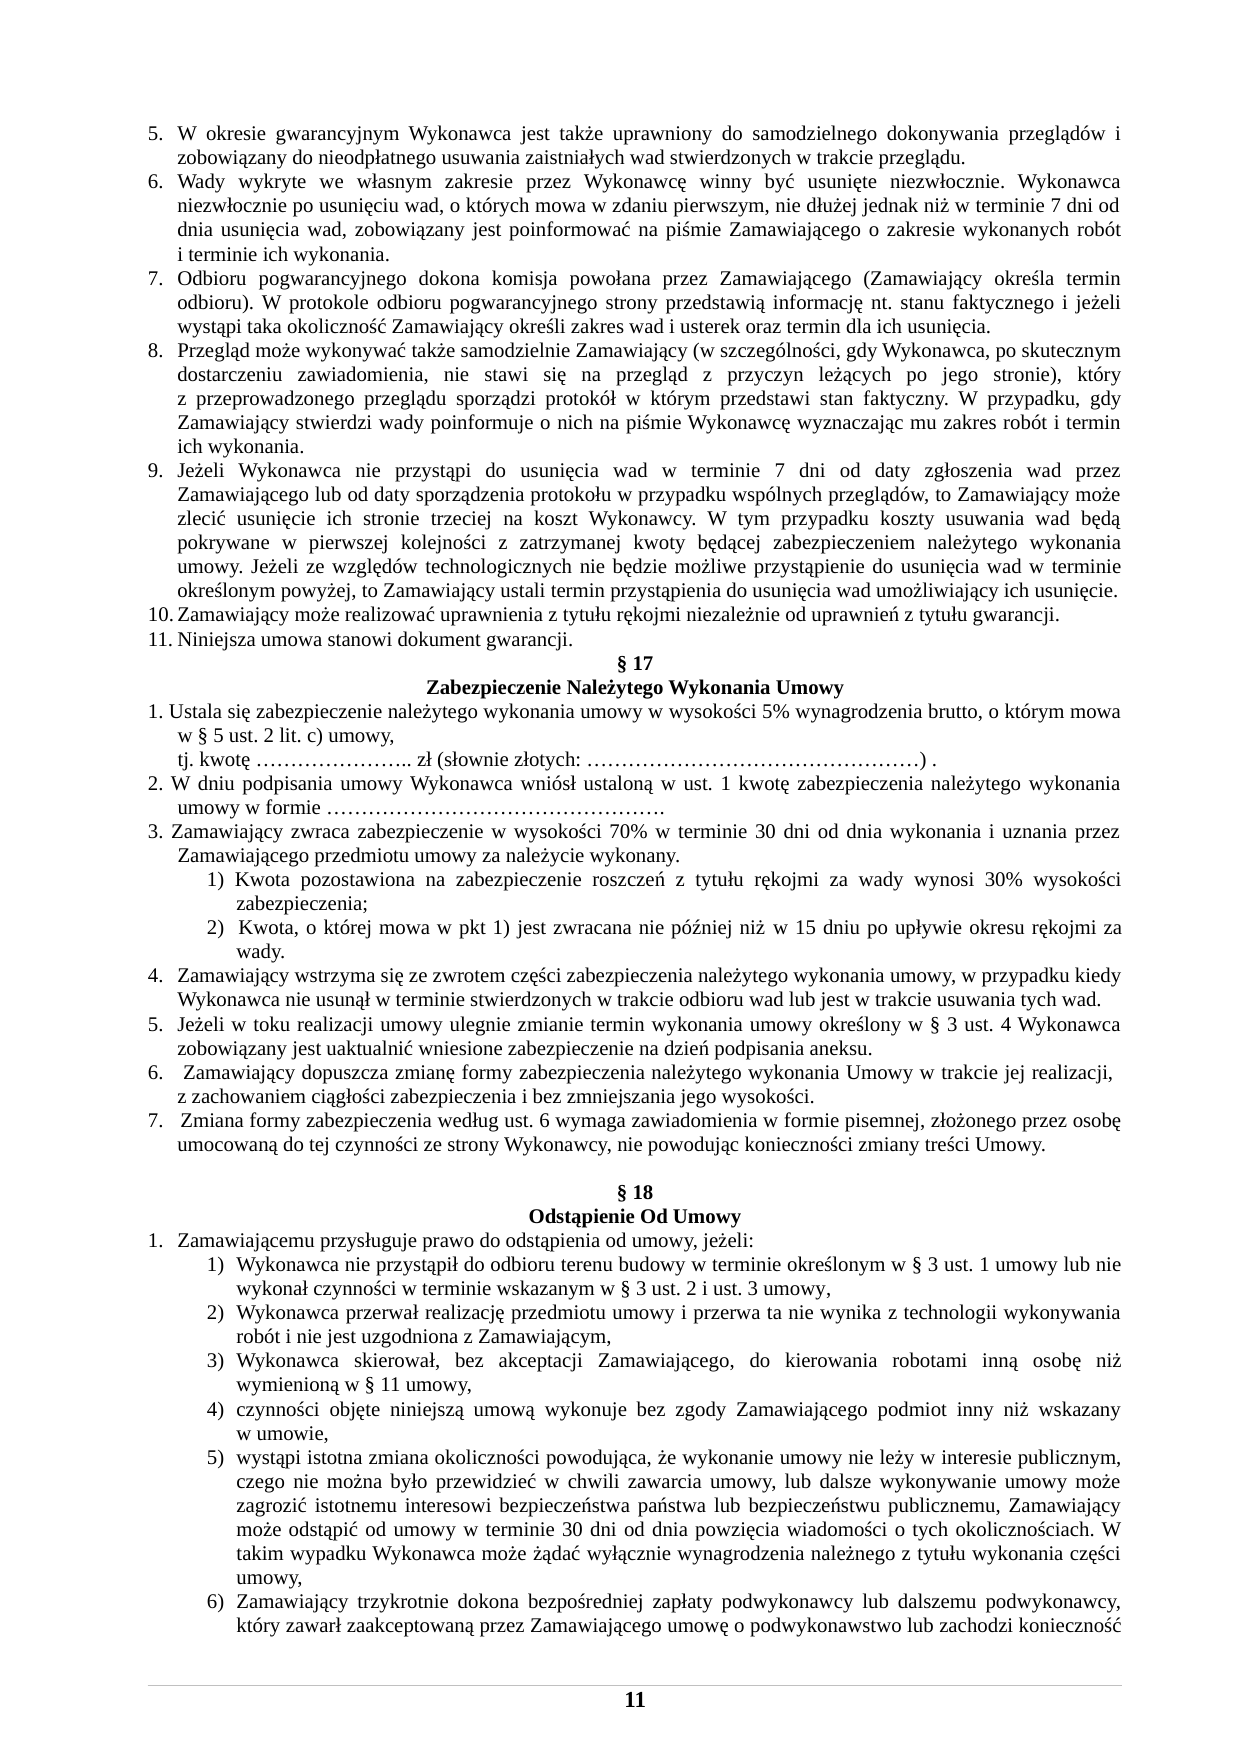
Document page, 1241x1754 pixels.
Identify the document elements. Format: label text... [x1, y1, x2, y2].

text 1) Wykonawca nie przystąpił do odbioru terenu budowy w terminie określonym w § 3 ust. 1 umowy lub nie wykonał czynności w terminie wskazanym w § 3 ust. 2 i ust. 3 umowy, [207, 1252, 1122, 1300]
text 11. Niniejsza umowa stanowi dokument gwarancji. [148, 626, 1122, 651]
text 1. Ustala się zabezpieczenie należytego wykonania umowy w wysokości 5% wynagrodzenia brutto, o którym mowa w § 5 ust. 2 lit. c) umowy, [148, 699, 1122, 747]
text § 18 [148, 1180, 1122, 1204]
text 5. W okresie gwarancyjnym Wykonawca jest także uprawniony do samodzielnego dokonywania przeglądów i zobowiązany do nieodpłatnego usuwania zaistniałych wad stwierdzonych w trakcie przeglądu. [148, 121, 1122, 169]
text 4) czynności objęte niniejszą umową wykonuje bez zgody Zamawiającego podmiot inny niż wskazany w umowie, [207, 1396, 1122, 1444]
text 7. Zmiana formy zabezpieczenia według ust. 6 wymaga zawiadomienia w formie pisemnej, złożonego przez osobę umocowaną do tej czynności ze strony Wykonawcy, nie powodując konieczności zmiany treści Umowy. [148, 1108, 1122, 1156]
text 10. Zamawiający może realizować uprawnienia z tytułu rękojmi niezależnie od uprawnień z tytułu gwarancji. [148, 602, 1122, 626]
text Odstąpienie Od Umowy [148, 1204, 1122, 1228]
text 2) Wykonawca przerwał realizację przedmiotu umowy i przerwa ta nie wynika z technologii wykonywania robót i nie jest uzgodniona z Zamawiającym, [207, 1300, 1122, 1348]
text 3) Wykonawca skierował, bez akceptacji Zamawiającego, do kierowania robotami inną osobę niż wymienioną w § 11 umowy, [207, 1348, 1122, 1396]
text § 17 [148, 651, 1122, 674]
text 1. Zamawiającemu przysługuje prawo do odstąpienia od umowy, jeżeli: [148, 1228, 1122, 1252]
text 5) wystąpi istotna zmiana okoliczności powodująca, że wykonanie umowy nie leży w interesie publicznym, czego nie można było przewidzieć w chwili zawarcia umowy, lub dalsze wykonywanie umowy może zagrozić istotnemu interesowi bezpieczeństwa państwa lub bezpieczeństwu publicznemu, Zamawiający może odstąpić od umowy w terminie 30 dni od dnia powzięcia wiadomości o tych okolicznościach. W takim wypadku Wykonawca może żądać wyłącznie wynagrodzenia należnego z tytułu wykonania części umowy, [207, 1444, 1122, 1589]
text Zabezpieczenie Należytego Wykonania Umowy [148, 674, 1122, 699]
text 8. Przegląd może wykonywać także samodzielnie Zamawiający (w szczególności, gdy Wykonawca, po skutecznym dostarczeniu zawiadomienia, nie stawi się na przegląd z przyczyn leżących po jego stronie), który z przeprowadzonego przeglądu sporządzi protokół w którym przedstawi stan faktyczny. W przypadku, gdy Zamawiający stwierdzi wady poinformuje o nich na piśmie Wykonawcę wyznaczając mu zakres robót i termin ich wykonania. [148, 338, 1122, 458]
text 2) Kwota, o której mowa w pkt 1) jest zwracana nie później niż w 15 dniu po upływie okresu rękojmi za wady. [207, 915, 1122, 963]
text 5. Jeżeli w toku realizacji umowy ulegnie zmianie termin wykonania umowy określony w § 3 ust. 4 Wykonawca zobowiązany jest uaktualnić wniesione zabezpieczenie na dzień podpisania aneksu. [148, 1011, 1122, 1059]
text 2. W dniu podpisania umowy Wykonawca wniósł ustaloną w ust. 1 kwotę zabezpieczenia należytego wykonania umowy w formie …………………………………………. [148, 771, 1122, 819]
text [207, 1589, 1122, 1637]
text 6. Zamawiający dopuszcza zmianę formy zabezpieczenia należytego wykonania Umowy w trakcie jej realizacji, z zachowaniem ciągłości zabezpieczenia i bez zmniejszania jego wysokości. [148, 1059, 1122, 1108]
text 6. Wady wykryte we własnym zakresie przez Wykonawcę winny być usunięte niezwłocznie. Wykonawca niezwłocznie po usunięciu wad, o których mowa w zdaniu pierwszym, nie dłużej jednak niż w terminie 7 dni od dnia usunięcia wad, zobowiązany jest poinformować na piśmie Zamawiającego o zakresie wykonanych robót i terminie ich wykonania. [148, 169, 1122, 266]
text tj. kwotę ………………….. zł (słownie złotych: …………………………………………) . [177, 747, 1122, 771]
text 9. Jeżeli Wykonawca nie przystąpi do usunięcia wad w terminie 7 dni od daty zgłoszenia wad przez Zamawiającego lub od daty sporządzenia protokołu w przypadku wspólnych przeglądów, to Zamawiający może zlecić usunięcie ich stronie trzeciej na koszt Wykonawcy. W tym przypadku koszty usuwania wad będą pokrywane w pierwszej kolejności z zatrzymanej kwoty będącej zabezpieczeniem należytego wykonania umowy. Jeżeli ze względów technologicznych nie będzie możliwe przystąpienie do usunięcia wad w terminie określonym powyżej, to Zamawiający ustali termin przystąpienia do usunięcia wad umożliwiający ich usunięcie. [148, 458, 1122, 602]
text 7. Odbioru pogwarancyjnego dokona komisja powołana przez Zamawiającego (Zamawiający określa termin odbioru). W protokole odbioru pogwarancyjnego strony przedstawią informację nt. stanu faktycznego i jeżeli wystąpi taka okoliczność Zamawiający określi zakres wad i usterek oraz termin dla ich usunięcia. [148, 266, 1122, 338]
text 1) Kwota pozostawiona na zabezpieczenie roszczeń z tytułu rękojmi za wady wynosi 30% wysokości zabezpieczenia; [207, 867, 1122, 915]
text 3. Zamawiający zwraca zabezpieczenie w wysokości 70% w terminie 30 dni od dnia wykonania i uznania przez Zamawiającego przedmiotu umowy za należycie wykonany. [148, 819, 1122, 867]
text 4. Zamawiający wstrzyma się ze zwrotem części zabezpieczenia należytego wykonania umowy, w przypadku kiedy Wykonawca nie usunął w terminie stwierdzonych w trakcie odbioru wad lub jest w trakcie usuwania tych wad. [148, 963, 1122, 1011]
